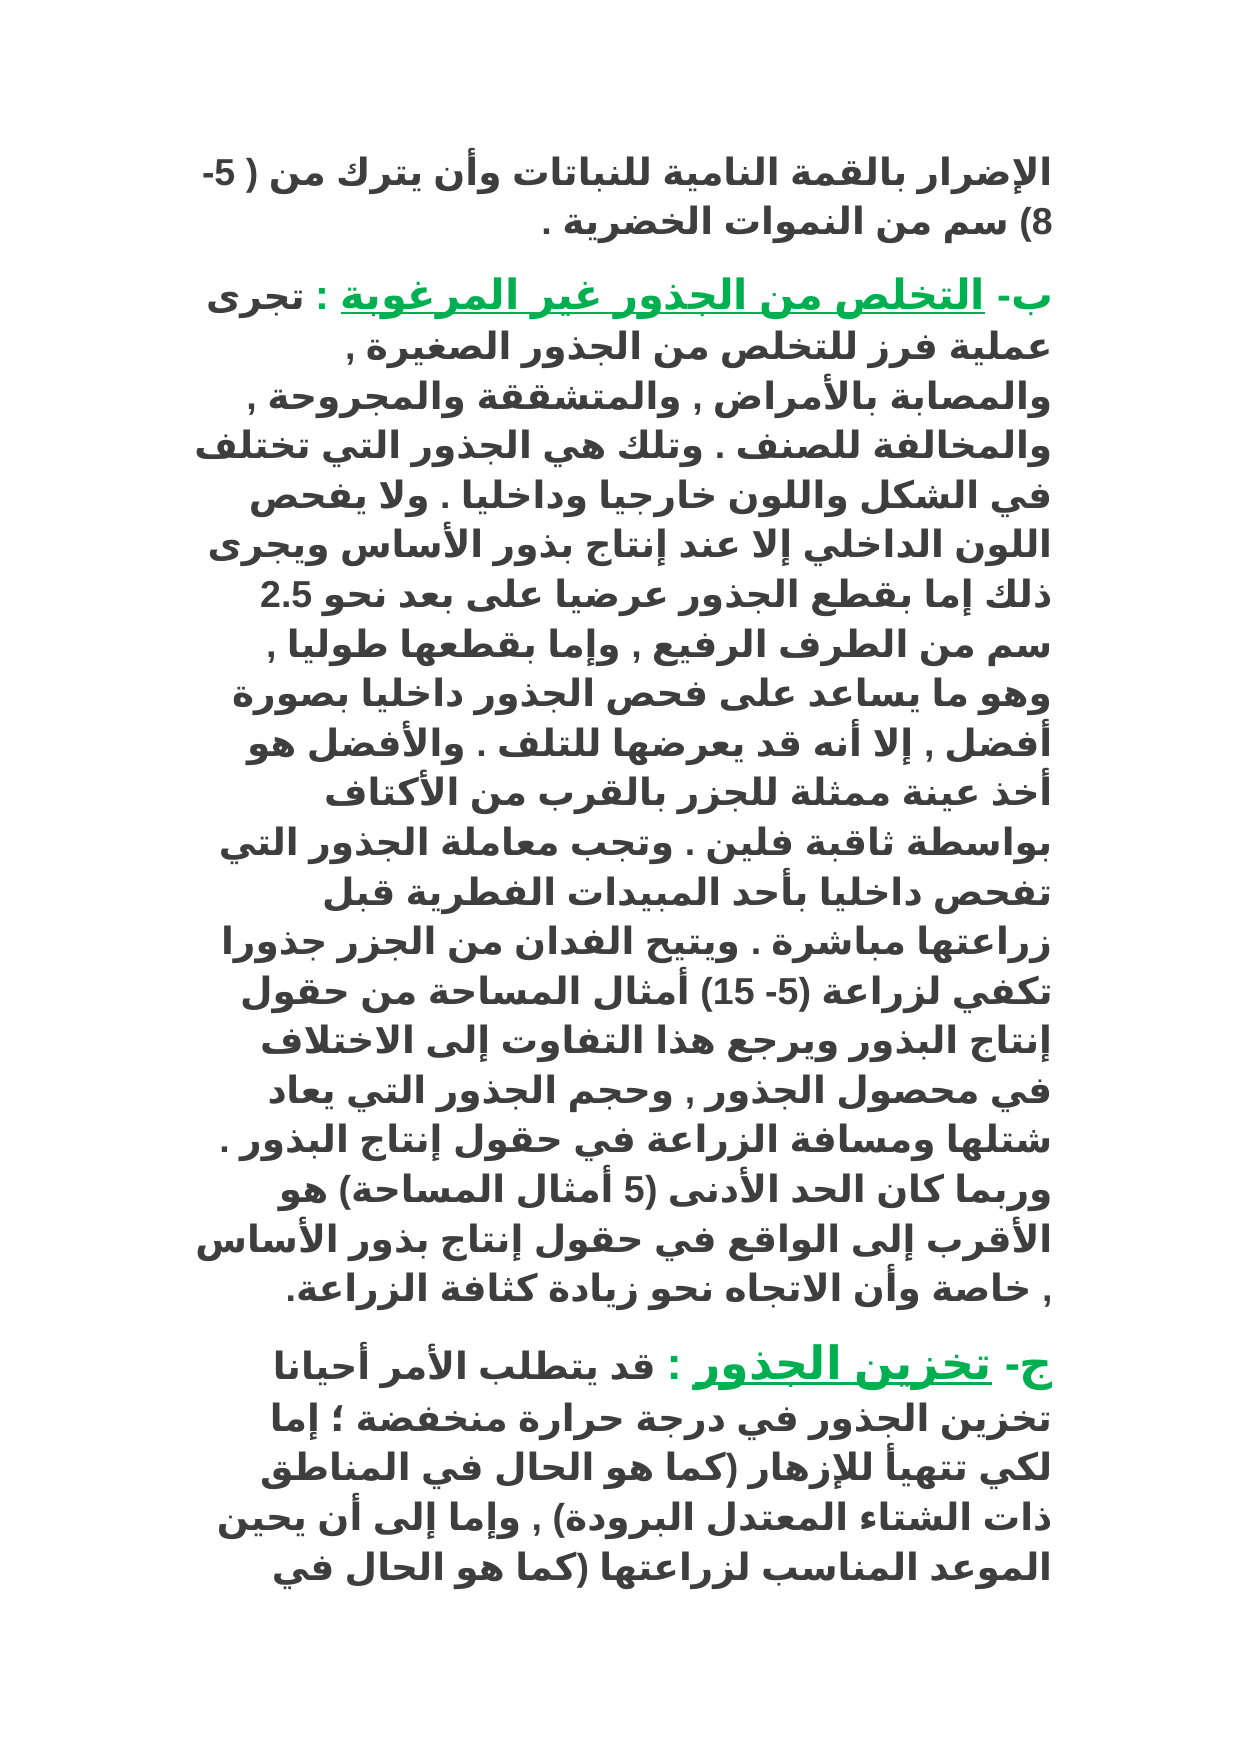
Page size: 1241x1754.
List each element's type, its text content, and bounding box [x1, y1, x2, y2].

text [187, 1337, 1053, 1588]
text ب- التخلص من الجذور غير المرغوبة : تجرى عملية فرز للتخلص من الجذور الصغيرة , والمصابة بالأمراض , والمتشققة والمجروحة , والمخالفة للصنف . وتلك هي الجذور التي تختلف في الشكل واللون خارجيا وداخليا . ولا يفحص اللون الداخلي إلا عند إنتاج بذور الأساس ويجرى ذلك إما بقطع الجذور عرضيا على بعد نحو 2.5 سم من الطرف الرفيع , وإما بقطعها طوليا , وهو ما يساعد على فحص الجذور داخليا بصورة أفضل , إلا أنه قد يعرضها للتلف . والأفضل هو أخذ عينة ممثلة للجزر بالقرب من الأكتاف بواسطة ثاقبة فلين . وتجب معاملة الجذور التي تفحص داخليا بأحد المبيدات الفطرية قبل زراعتها مباشرة . ويتيح الفدان من الجزر جذورا تكفي لزراعة (5- 15) أمثال المساحة من حقول إنتاج البذور ويرجع هذا التفاوت إلى الاختلاف في محصول الجذور , وحجم الجذور التي يعاد شتلها ومسافة الزراعة في حقول إنتاج البذور . وربما كان الحد الأدنى (5 أمثال المساحة) هو الأقرب إلى الواقع في حقول إنتاج بذور الأساس , خاصة وأن الاتجاه نحو زيادة كثافة الزراعة. [187, 270, 1053, 1309]
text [187, 150, 1053, 243]
